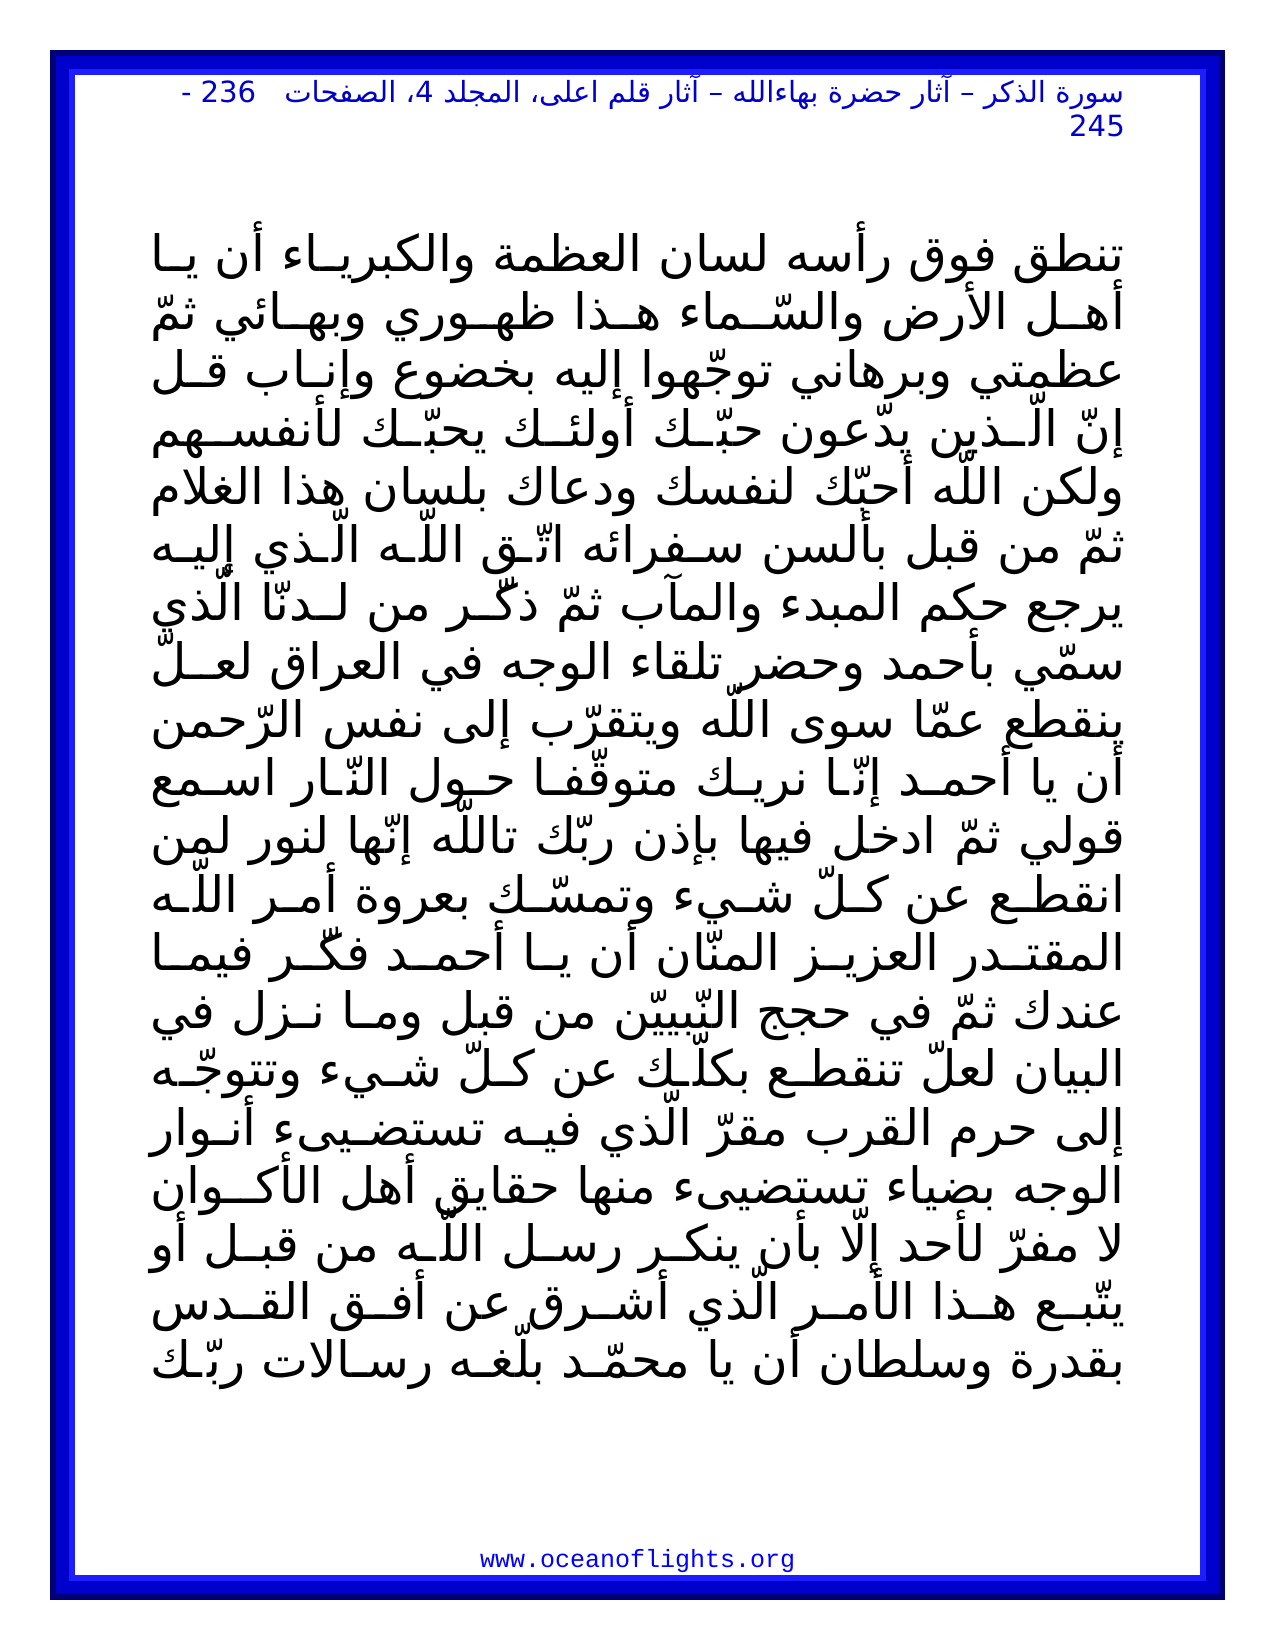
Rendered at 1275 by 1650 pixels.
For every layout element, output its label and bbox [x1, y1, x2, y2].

text [150, 225, 1125, 1389]
